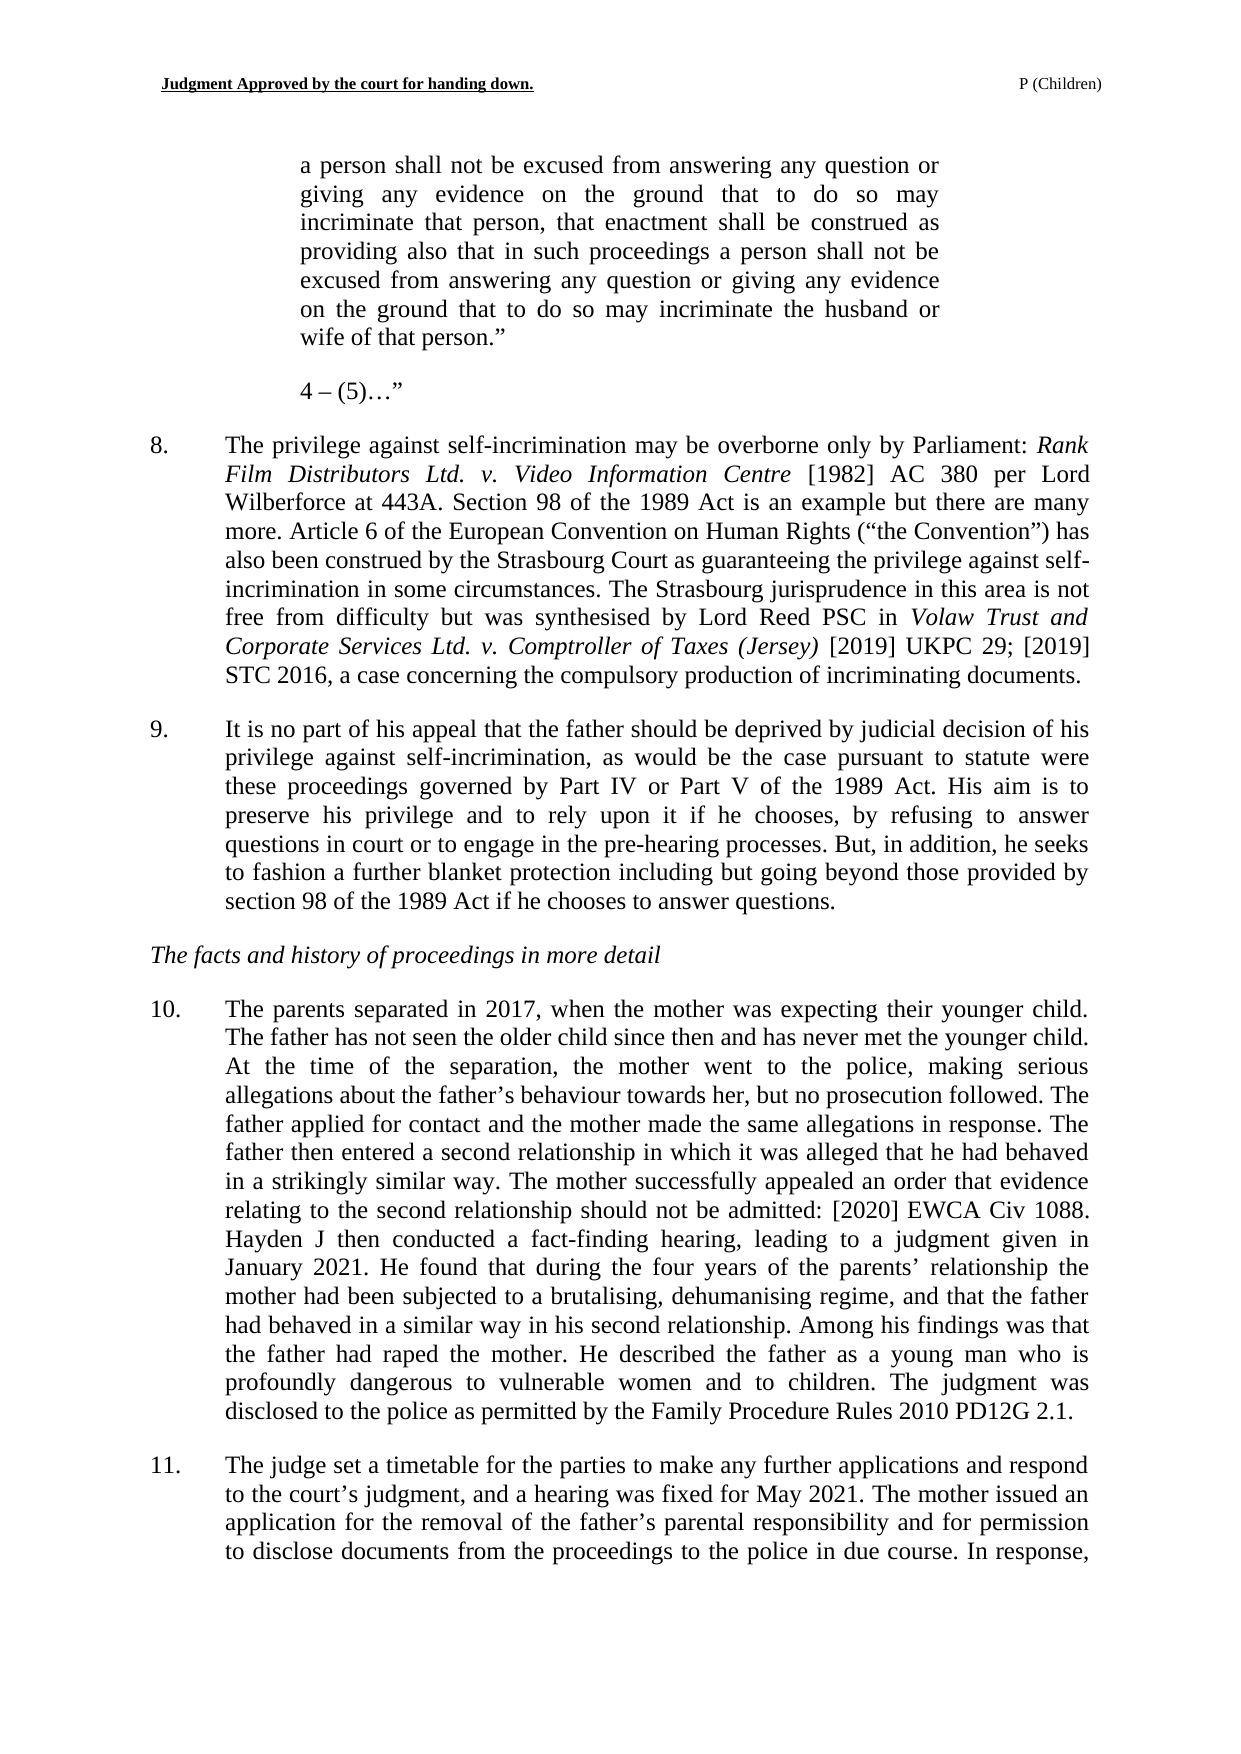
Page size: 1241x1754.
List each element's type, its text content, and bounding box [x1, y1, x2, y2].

text 4 – (5)…” [300, 376, 940, 405]
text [300, 150, 940, 351]
text The parents separated in 2017, when the mother was expecting their younger child. The father has not seen the older child since then and has never met the younger child. At the time of the separation, the mother went to the police, making serious allegations about the father’s behaviour towards her, but no prosecution followed. The father applied for contact and the mother made the same allegations in response. The father then entered a second relationship in which it was alleged that he had behaved in a strikingly similar way. The mother successfully appealed an order that evidence relating to the second relationship should not be admitted: [2020] EWCA Civ 1088. Hayden J then conducted a fact-finding hearing, leading to a judgment given in January 2021. He found that during the four years of the parents’ relationship the mother had been subjected to a brutalising, dehumanising regime, and that the father had behaved in a similar way in his second relationship. Among his findings was that the father had raped the mother. He described the father as a young man who is profoundly dangerous to vulnerable women and to children. The judgment was disclosed to the police as permitted by the Family Procedure Rules 2010 PD12G 2.1. [150, 994, 1090, 1425]
text It is no part of his appeal that the father should be deprived by judicial decision of his privilege against self-incrimination, as would be the case pursuant to statute were these proceedings governed by Part IV or Part V of the 1989 Act. His aim is to preserve his privilege and to rely upon it if he chooses, by refusing to answer questions in court or to engage in the pre-hearing processes. But, in addition, he seeks to fashion a further blanket protection including but going beyond those provided by section 98 of the 1989 Act if he chooses to answer questions. [150, 714, 1090, 915]
list The facts and history of proceedings in more detail [150, 940, 1090, 969]
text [150, 1450, 1090, 1565]
text The privilege against self-incrimination may be overborne only by Parliament: Rank Film Distributors Ltd. v. Video Information Centre [1982] AC 380 per Lord Wilberforce at 443A. Section 98 of the 1989 Act is an example but there are many more. Article 6 of the European Convention on Human Rights (“the Convention”) has also been construed by the Strasbourg Court as guaranteeing the privilege against self-incrimination in some circumstances. The Strasbourg jurisprudence in this area is not free from difficulty but was synthesised by Lord Reed PSC in Volaw Trust and Corporate Services Ltd. v. Comptroller of Taxes (Jersey) [2019] UKPC 29; [2019] STC 2016, a case concerning the compulsory production of incriminating documents. [150, 430, 1090, 689]
